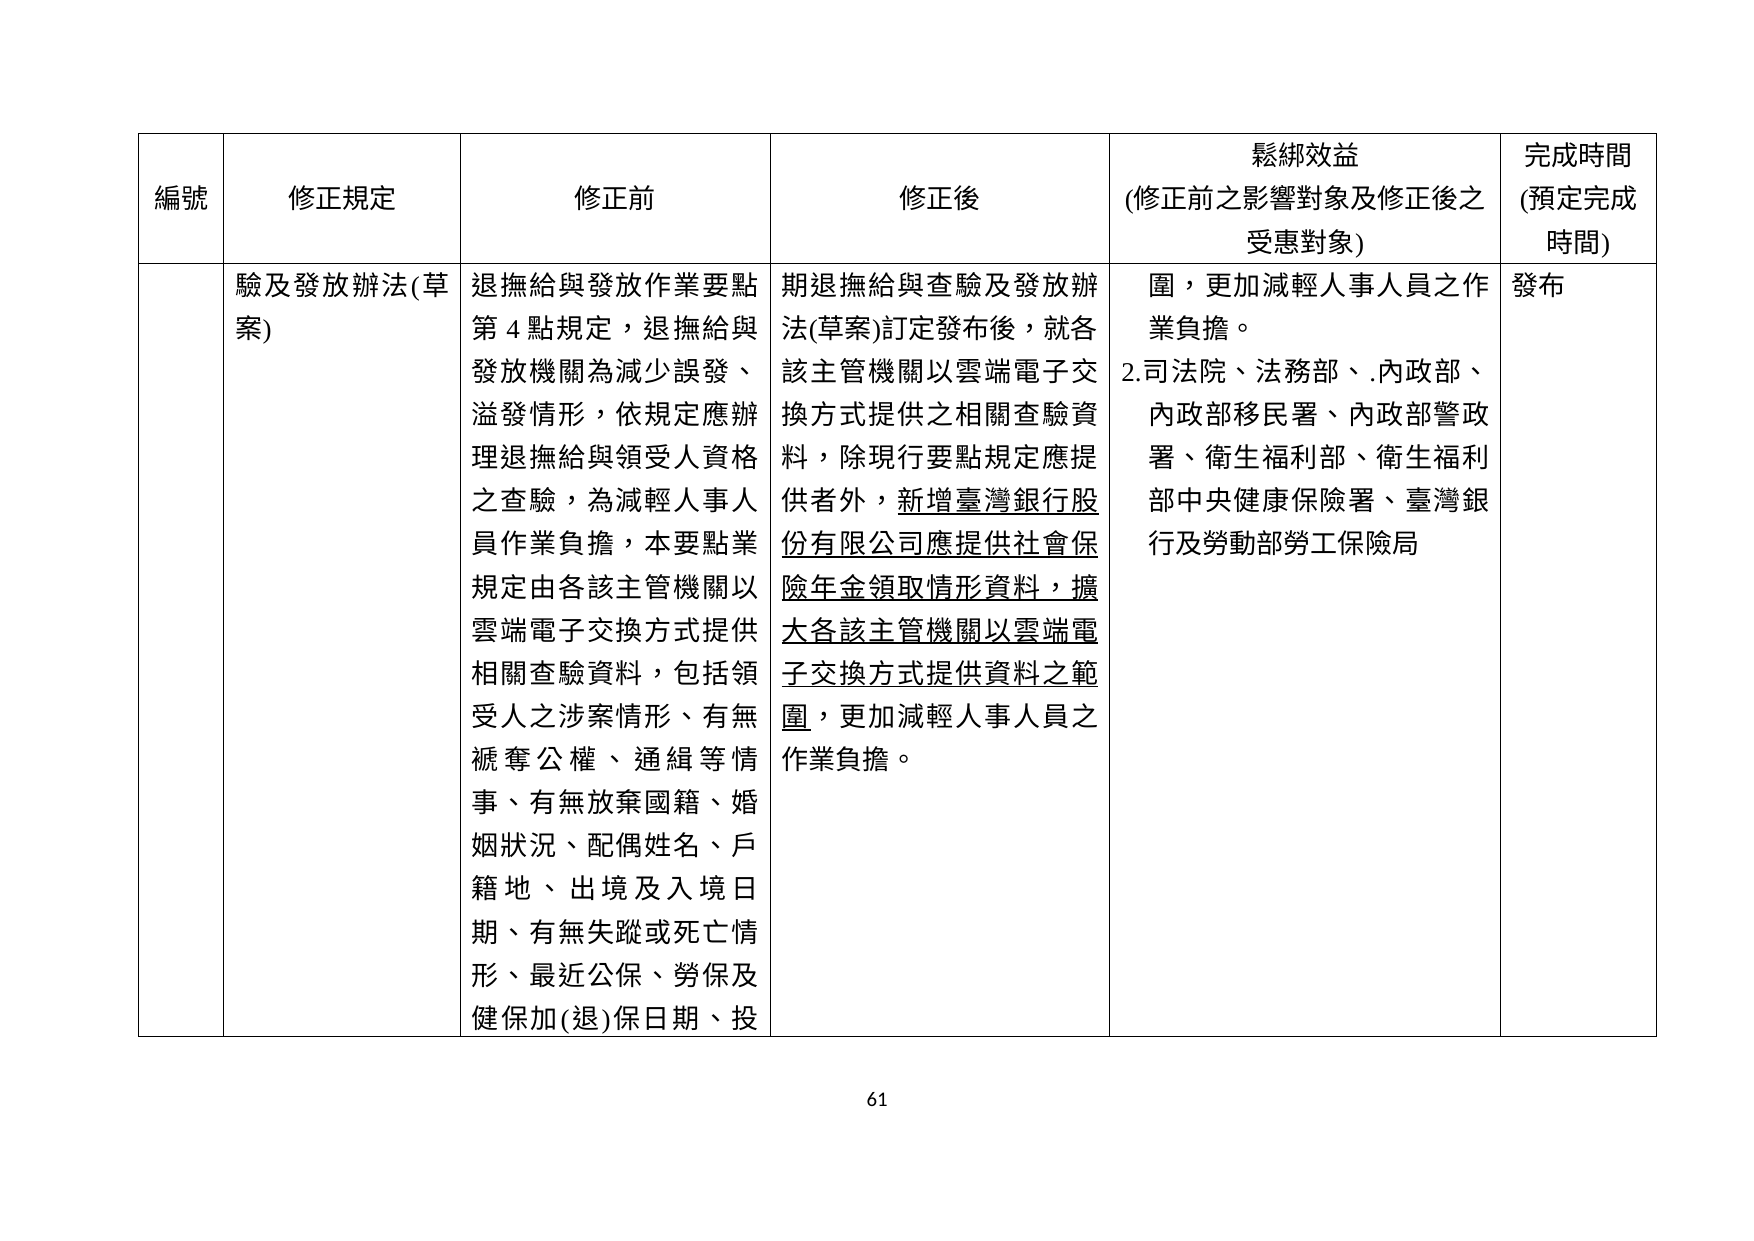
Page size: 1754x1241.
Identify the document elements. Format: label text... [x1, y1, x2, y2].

table_header 編號 [139, 134, 223, 263]
table_cell 公立學校教職員定期退撫給與查驗及發放辦法(草案) [224, 264, 460, 1036]
table_header 修正後 [771, 134, 1109, 263]
table_header 完成時間 (預定完成時間) [1501, 134, 1656, 263]
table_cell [1110, 264, 1500, 1036]
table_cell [461, 264, 770, 1036]
table_header 鬆綁效益 (修正前之影響對象及修正後之受惠對象) [1110, 134, 1500, 263]
table_header 修正前 [461, 134, 770, 263]
table_cell 預計107年1月31日發布 [1501, 264, 1656, 1036]
table_header 修正規定 [224, 134, 460, 263]
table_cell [771, 264, 1109, 1036]
table_cell [139, 264, 223, 1036]
